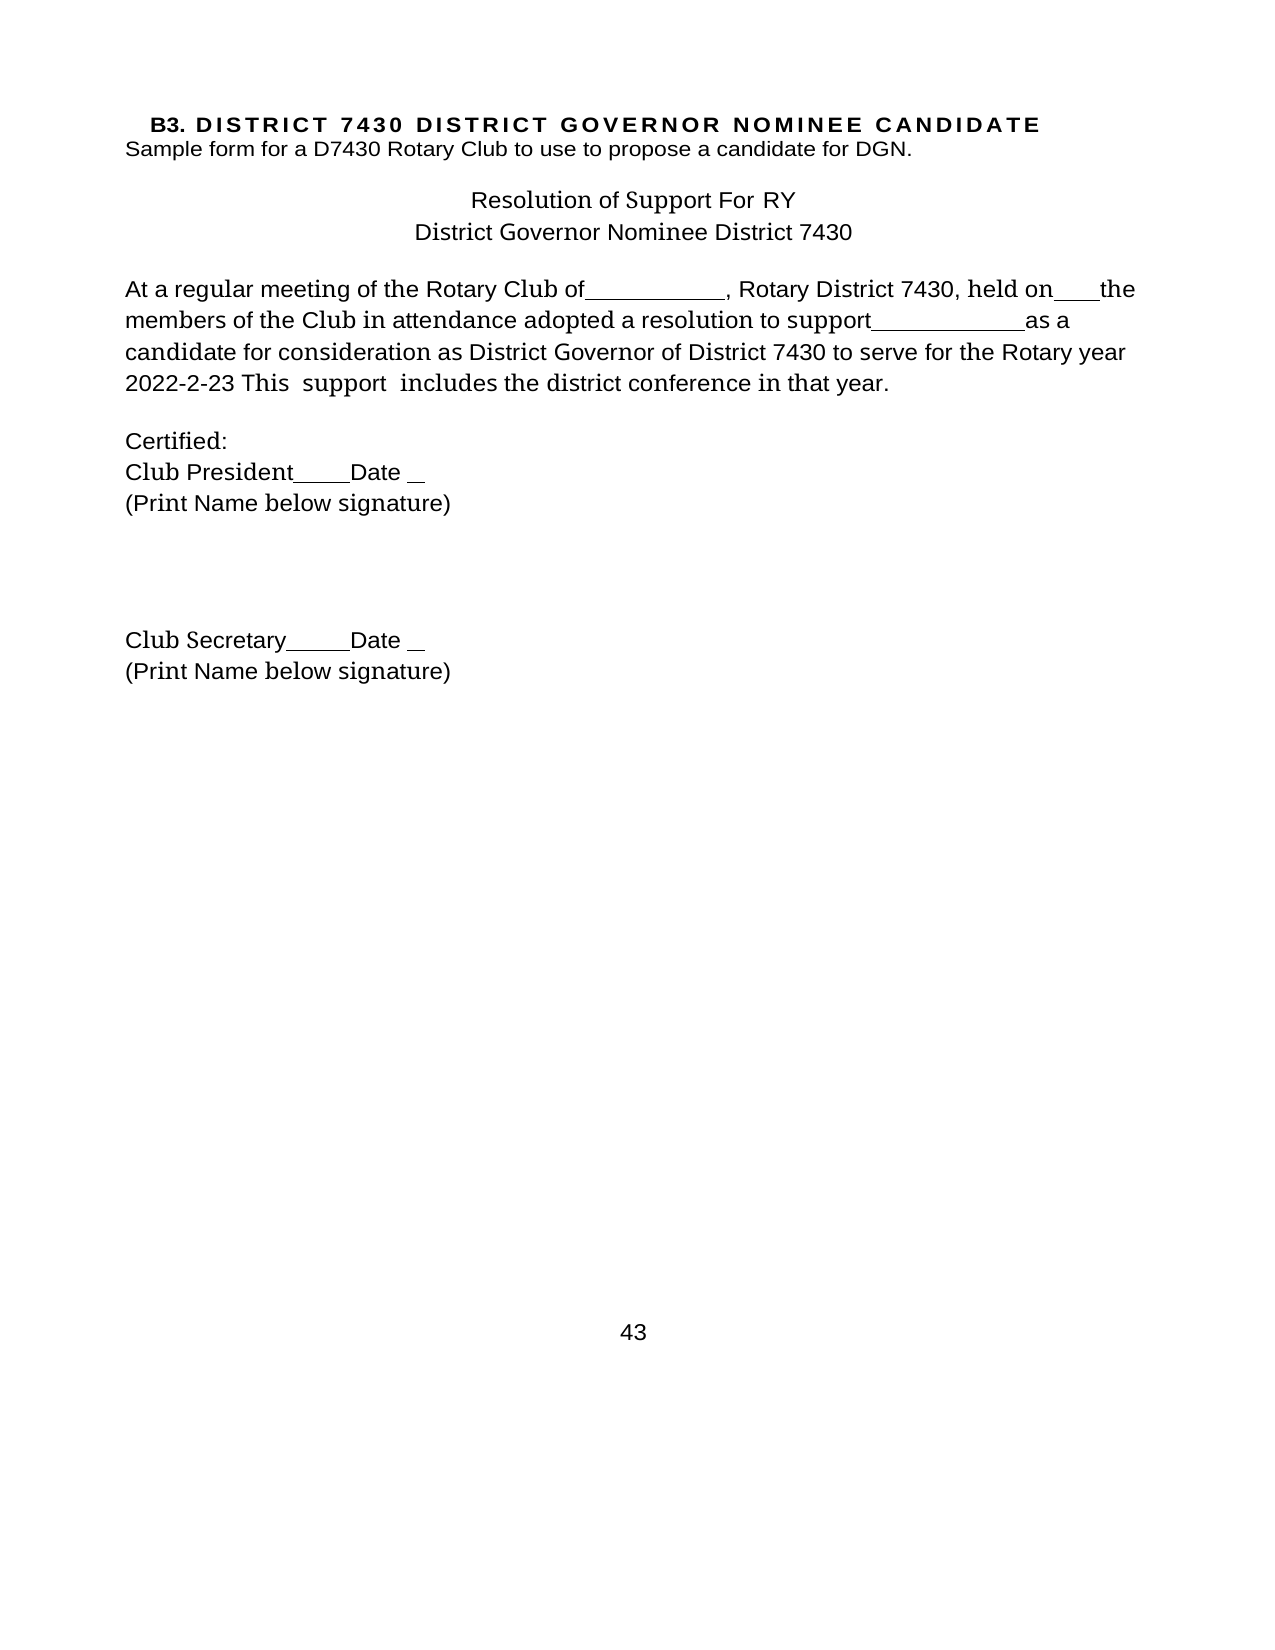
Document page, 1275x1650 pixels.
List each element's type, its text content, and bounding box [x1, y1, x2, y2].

text Club Secretary Date [125, 624, 1142, 655]
text Club President Date [125, 456, 1142, 487]
text Sample form for a D7430 Rotary Club to use to propose a candidate for DGN. [125, 136, 1142, 160]
text Resolution of Support For RY [125, 184, 1142, 216]
text (Print Name below signature) [125, 487, 1142, 518]
text B3. DISTRICT 7430 DISTRICT GOVERNOR NOMINEE CANDIDATE [150, 112, 1104, 136]
text At a regular meeting of the Rotary Club of , Rotary District 7430, held on the members of the Club in attendance adopted a resolution to support as a candidate for consideration as District Governor of District 7430 to serve for the Rotary year 2022-2-23 This support includes the district conference in that year. [125, 273, 1142, 398]
text District Governor Nominee District 7430 [125, 216, 1142, 247]
text 43 [125, 1319, 1142, 1345]
text (Print Name below signature) [125, 655, 1142, 686]
text Certified: [125, 424, 1142, 456]
